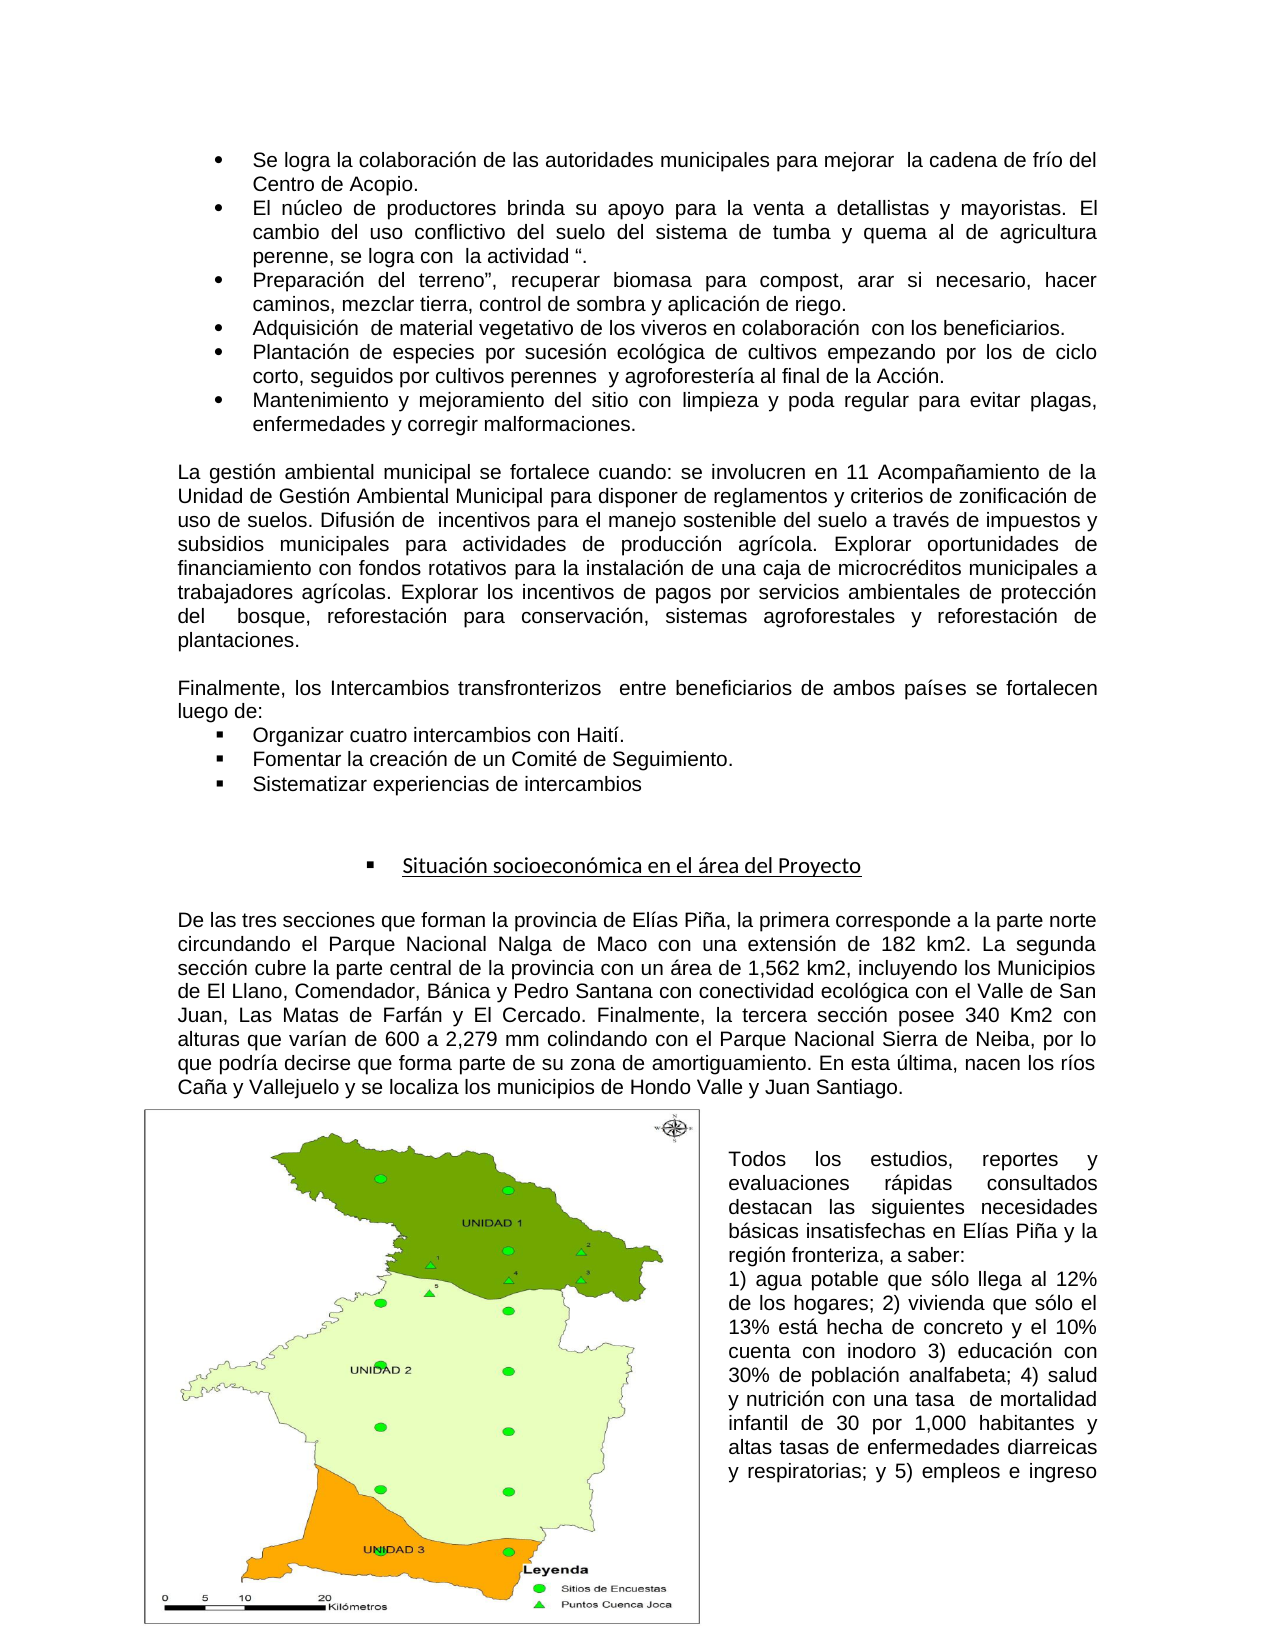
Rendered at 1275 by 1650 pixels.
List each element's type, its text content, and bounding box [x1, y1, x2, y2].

list El núcleo de productores brinda su apoyo para la venta a detallistas y mayoristas. El cambio del uso conflictivo del suelo del sistema de tumba y quema al de agricultura perenne, se logra con la actividad “. [215, 196, 1098, 268]
list Adquisición de material vegetativo de los viveros en colaboración con los beneficiarios. [215, 316, 1098, 340]
list Se logra la colaboración de las autoridades municipales para mejorar la cadena de frío del Centro de Acopio. [215, 148, 1098, 196]
list Mantenimiento y mejoramiento del sitio con limpieza y poda regular para evitar plagas, enfermedades y corregir malformaciones. [215, 388, 1098, 436]
list Sistematizar experiencias de intercambios [215, 771, 1098, 795]
list Organizar cuatro intercambios con Haití. [215, 723, 1098, 747]
text Finalmente, los Intercambios transfronterizos entre beneficiarios de ambos países se fortalecen luego de: [177, 675, 1098, 723]
list Situación socioeconómica en el área del Proyecto [365, 851, 1098, 879]
text La gestión ambiental municipal se fortalece cuando: se involucren en 11 Acompañamiento de la Unidad de Gestión Ambiental Municipal para disponer de reglamentos y criterios de zonificación de uso de suelos. Difusión de incentivos para el manejo sostenible del suelo a través de impuestos y subsidios municipales para actividades de producción agrícola. Explorar oportunidades de financiamiento con fondos rotativos para la instalación de una caja de microcréditos municipales a trabajadores agrícolas. Explorar los incentivos de pagos por servicios ambientales de protección del bosque, reforestación para conservación, sistemas agroforestales y reforestación de plantaciones. [177, 460, 1098, 651]
list Fomentar la creación de un Comité de Seguimiento. [215, 747, 1098, 771]
list De las tres secciones que forman la provincia de Elías Piña, la primera corresponde a la parte norte circundando el Parque Nacional Nalga de Maco con una extensión de 182 km2. La segunda sección cubre la parte central de la provincia con un área de 1,562 km2, incluyendo los Municipios de El Llano, Comendador, Bánica y Pedro Santana con conectividad ecológica con el Valle de San Juan, Las Matas de Farfán y El Cercado. Finalmente, la tercera sección posee 340 Km2 con alturas que varían de 600 a 2,279 mm colindando con el Parque Nacional Sierra de Neiba, por lo que podría decirse que forma parte de su zona de amortiguamiento. En esta última, nacen los ríos Caña y Vallejuelo y se localiza los municipios de Hondo Valle y Juan Santiago. [177, 907, 1098, 1099]
list Preparación del terreno”, recuperar biomasa para compost, arar si necesario, hacer caminos, mezclar tierra, control de sombra y aplicación de riego. [215, 268, 1098, 316]
picture [128, 1100, 710, 1630]
list Plantación de especies por sucesión ecológica de cultivos empezando por los de ciclo corto, seguidos por cultivos perennes y agroforestería al final de la Acción. [215, 340, 1098, 388]
text Todos los estudios, reportes y evaluaciones rápidas consultados destacan las siguientes necesidades básicas insatisfechas en Elías Piña y la región fronteriza, a saber: [710, 1147, 1098, 1267]
